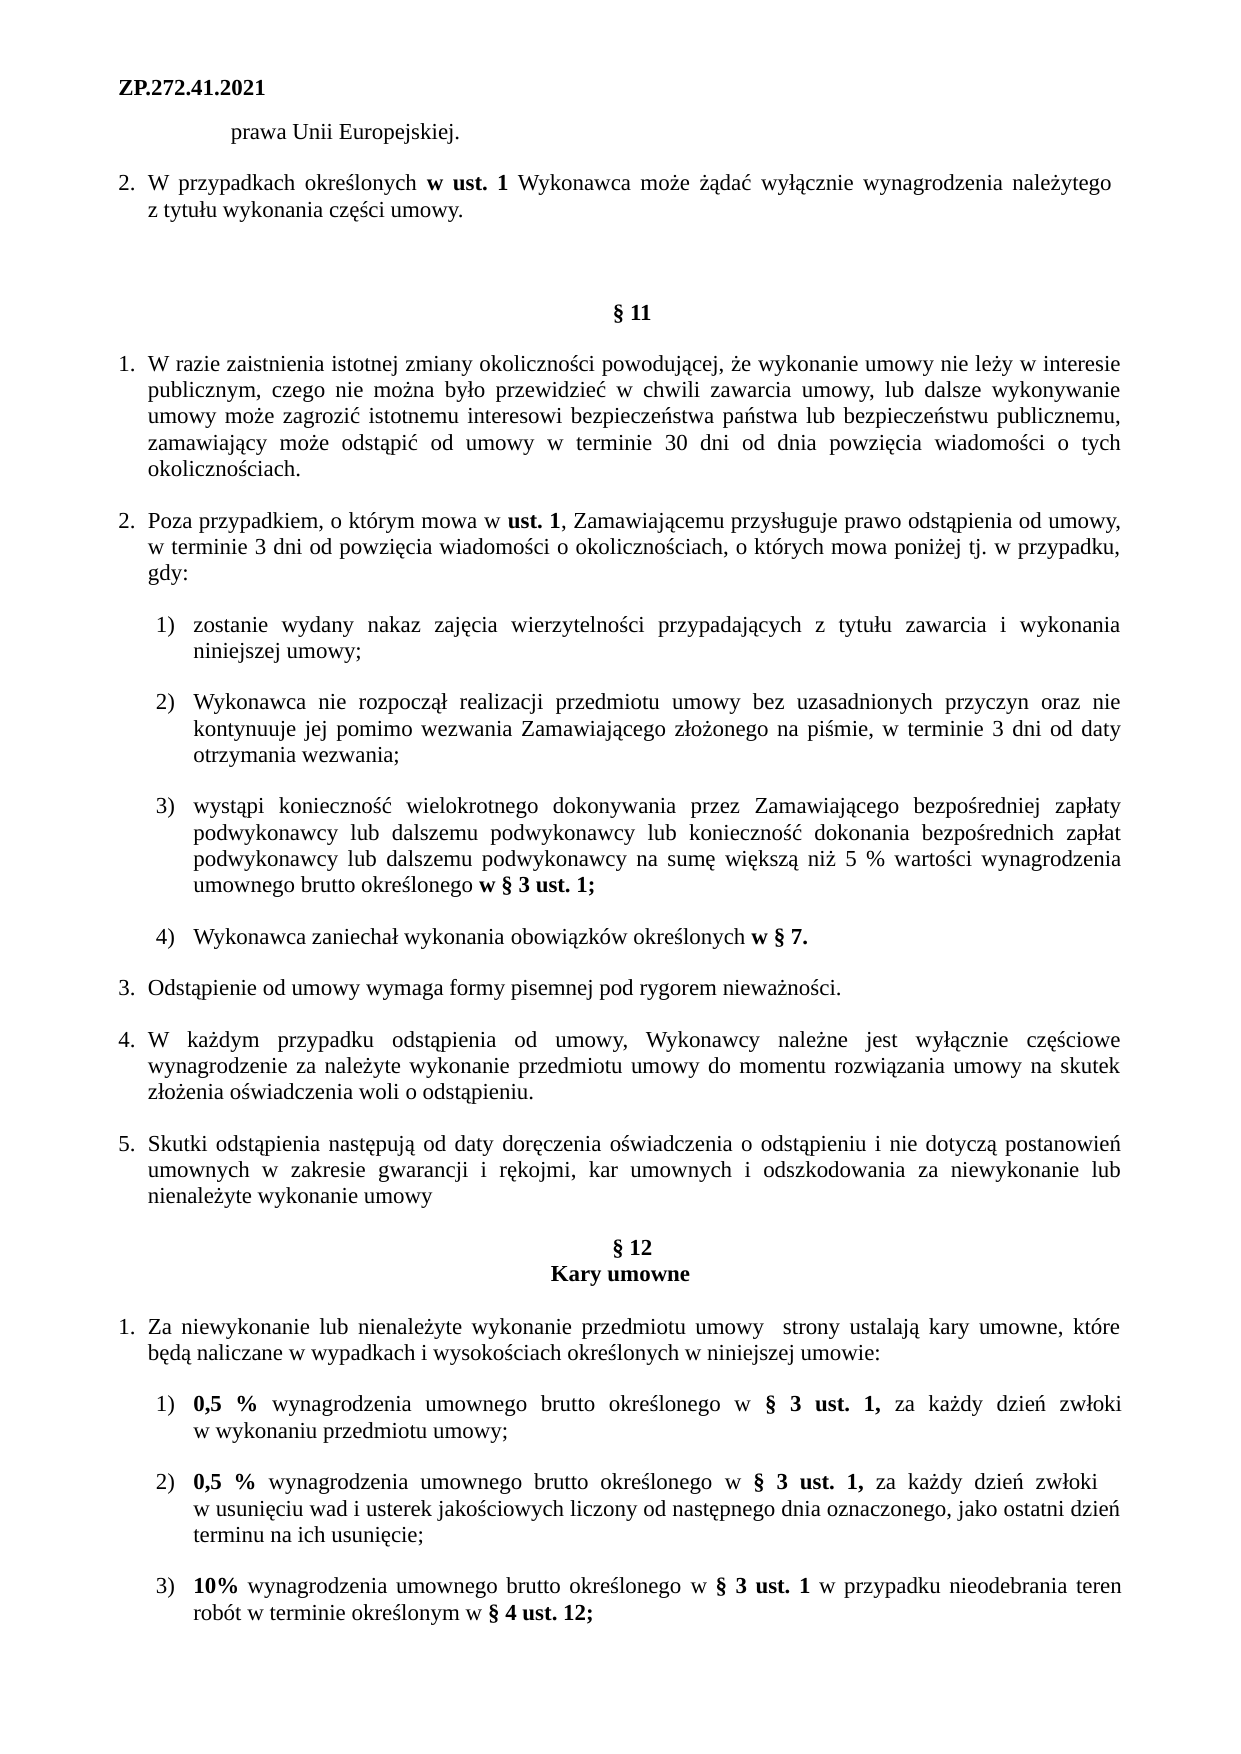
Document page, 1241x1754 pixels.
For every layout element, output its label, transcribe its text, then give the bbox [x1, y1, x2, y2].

list Wykonawca zaniechał wykonania obowiązków określonych w § 7. [156, 923, 1122, 949]
list W przypadkach określonych w ust. 1 Wykonawca może żądać wyłącznie wynagrodzenia należytego z tytułu wykonania części umowy. [118, 169, 1122, 222]
list Poza przypadkiem, o którym mowa w ust. 1, Zamawiającemu przysługuje prawo odstąpienia od umowy, w terminie 3 dni od powzięcia wiadomości o okolicznościach, o których mowa poniżej tj. w przypadku, gdy: [118, 507, 1122, 586]
list Za niewykonanie lub nienależyte wykonanie przedmiotu umowy strony ustalają kary umowne, które będą naliczane w wypadkach i wysokościach określonych w niniejszej umowie: [118, 1313, 1122, 1366]
list W razie zaistnienia istotnej zmiany okoliczności powodującej, że wykonanie umowy nie leży w interesie publicznym, czego nie można było przewidzieć w chwili zawarcia umowy, lub dalsze wykonywanie umowy może zagrozić istotnemu interesowi bezpieczeństwa państwa lub bezpieczeństwu publicznemu, zamawiający może odstąpić od umowy w terminie 30 dni od dnia powzięcia wiadomości o tych okolicznościach. [118, 350, 1122, 482]
list Odstąpienie od umowy wymaga formy pisemnej pod rygorem nieważności. [118, 974, 1122, 1001]
list Wykonawca nie rozpoczął realizacji przedmiotu umowy bez uzasadnionych przyczyn oraz nie kontynuuje jej pomimo wezwania Zamawiającego złożonego na piśmie, w terminie 3 dni od daty otrzymania wezwania; [156, 688, 1122, 767]
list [193, 118, 1122, 144]
text § 12 [142, 1234, 1122, 1260]
list 0,5 % wynagrodzenia umownego brutto określonego w § 3 ust. 1, za każdy dzień zwłoki w wykonaniu przedmiotu umowy; [156, 1391, 1122, 1443]
list W każdym przypadku odstąpienia od umowy, Wykonawcy należne jest wyłącznie częściowe wynagrodzenie za należyte wykonanie przedmiotu umowy do momentu rozwiązania umowy na skutek złożenia oświadczenia woli o odstąpieniu. [118, 1026, 1122, 1105]
list 10% wynagrodzenia umownego brutto określonego w § 3 ust. 1 w przypadku nieodebrania teren robót w terminie określonym w § 4 ust. 12; [156, 1572, 1122, 1625]
list zostanie wydany nakaz zajęcia wierzytelności przypadających z tytułu zawarcia i wykonania niniejszej umowy; [156, 611, 1122, 663]
list wystąpi konieczność wielokrotnego dokonywania przez Zamawiającego bezpośredniej zapłaty podwykonawcy lub dalszemu podwykonawcy lub konieczność dokonania bezpośrednich zapłat podwykonawcy lub dalszemu podwykonawcy na sumę większą niż 5 % wartości wynagrodzenia umownego brutto określonego w § 3 ust. 1; [156, 792, 1122, 898]
text Kary umowne [118, 1260, 1122, 1286]
list Skutki odstąpienia następują od daty doręczenia oświadczenia o odstąpieniu i nie dotyczą postanowień umownych w zakresie gwarancji i rękojmi, kar umownych i odszkodowania za niewykonanie lub nienależyte wykonanie umowy [118, 1130, 1122, 1209]
list 0,5 % wynagrodzenia umownego brutto określonego w § 3 ust. 1, za każdy dzień zwłoki w usunięciu wad i usterek jakościowych liczony od następnego dnia oznaczonego, jako ostatni dzień terminu na ich usunięcie; [156, 1468, 1122, 1547]
text § 11 [142, 298, 1122, 325]
